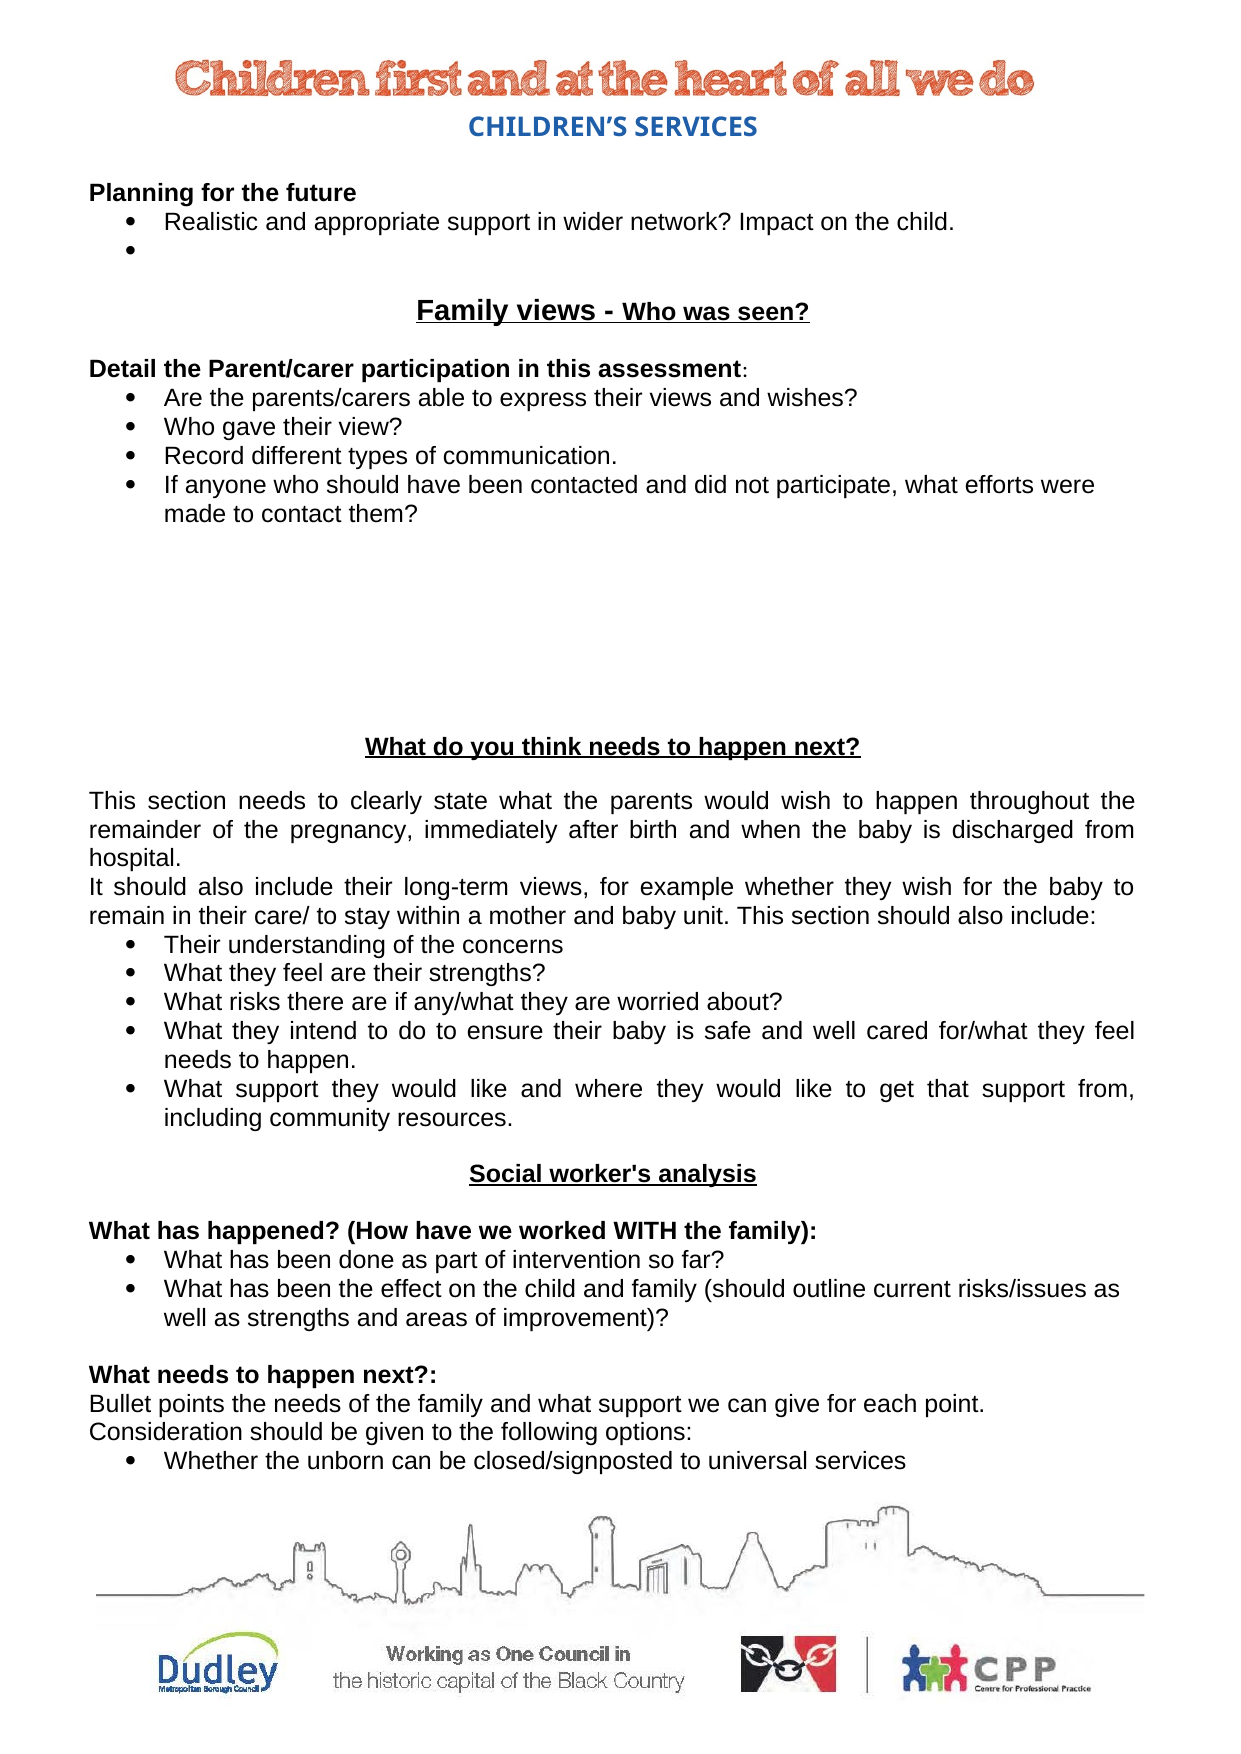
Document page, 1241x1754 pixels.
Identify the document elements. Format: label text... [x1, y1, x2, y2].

text This section needs to clearly state what the parents would wish to happen throughout the remainder of the pregnancy, immediately after birth and when the baby is discharged from hospital. [89, 786, 1137, 872]
list Their understanding of the concerns [126, 929, 1137, 958]
list Realistic and appropriate support in wider network? Impact on the child. [126, 207, 1137, 236]
text Detail the Parent/carer participation in this assessment: [89, 354, 1137, 383]
picture [133, 33, 1074, 124]
picture [96, 1477, 1145, 1754]
text What needs to happen next?: [89, 1360, 1137, 1388]
list Who gave their view? [126, 412, 1137, 441]
text Planning for the future [89, 178, 1137, 207]
text Family views - Who was seen? [89, 292, 1137, 326]
text What do you think needs to happen next? [89, 732, 1137, 760]
list What risks there are if any/what they are worried about? [126, 987, 1137, 1016]
list Record different types of communication. [126, 441, 1137, 470]
text Consideration should be given to the following options: [89, 1417, 1137, 1446]
list What support they would like and where they would like to get that support from, including community resources. [126, 1074, 1137, 1131]
list What they intend to do to ensure their baby is safe and well cared for/what they feel needs to happen. [126, 1016, 1137, 1074]
list Whether the unborn can be closed/signposted to universal services [126, 1446, 1137, 1475]
text It should also include their long-term views, for example whether they wish for the baby to remain in their care/ to stay within a mother and baby unit. This section should also include: [89, 872, 1137, 929]
text What has happened? (How have we worked WITH the family): [89, 1216, 1137, 1245]
list What has been done as part of intervention so far? [126, 1245, 1137, 1274]
text Bullet points the needs of the family and what support we can give for each point. [89, 1388, 1137, 1417]
list Are the parents/carers able to express their views and wishes? [126, 383, 1137, 412]
list What has been the effect on the child and family (should outline current risks/issues as well as strengths and areas of improvement)? [126, 1274, 1137, 1332]
text Social worker's analysis [89, 1159, 1137, 1188]
list If anyone who should have been contacted and did not participate, what efforts were made to contact them? [126, 470, 1137, 527]
list What they feel are their strengths? [126, 958, 1137, 987]
